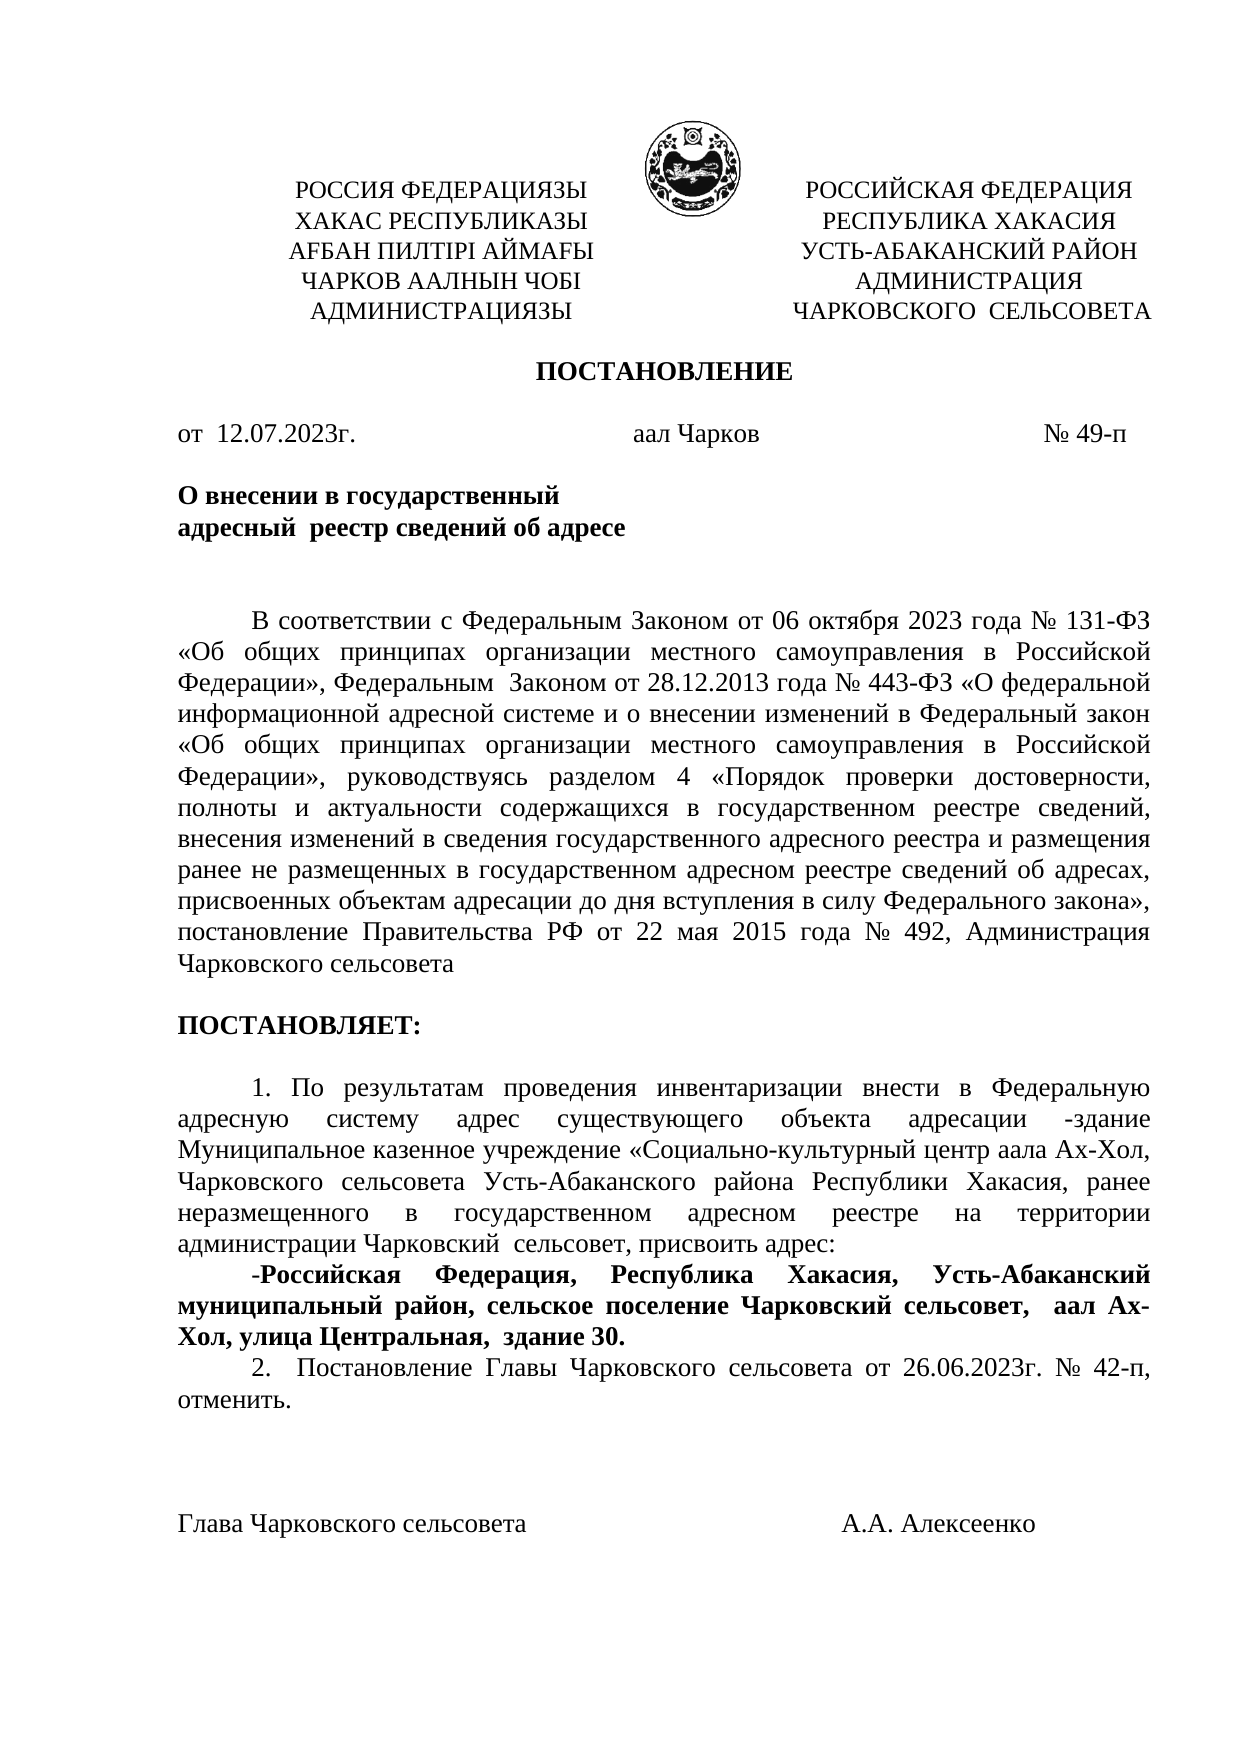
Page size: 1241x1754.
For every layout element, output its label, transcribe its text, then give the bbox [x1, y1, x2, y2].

text ПОСТАНОВЛЕНИЕ [177, 355, 1152, 386]
text В соответствии с Федеральным Законом от 06 октября 2023 года № 131-ФЗ «Об общих принципах организации местного самоуправления в Российской Федерации», Федеральным Законом от 28.12.2013 года № 443-ФЗ «О федеральной информационной адресной системе и о внесении изменений в Федеральный закон «Об общих принципах организации местного самоуправления в Российской Федерации», руководствуясь разделом 4 «Порядок проверки достоверности, полноты и актуальности содержащихся в государственном реестре сведений, внесения изменений в сведения государственного адресного реестра и размещения ранее не размещенных в государственном адресном реестре сведений об адресах, присвоенных объектам адресации до дня вступления в силу Федерального закона», постановление Правительства РФ от 22 мая 2015 года № 492, Администрация Чарковского сельсовета [177, 604, 1152, 978]
text от 12.07.2023г. аал Чарков № 49-п [177, 417, 1152, 448]
table_header РОССИЙСКАЯ ФЕДЕРАЦИЯ РЕСПУБЛИКА ХАКАСИЯ УСТЬ-АБАКАНСКИЙ РАЙОН АДМИНИСТРАЦИЯ ЧАРКОВСКОГО СЕЛЬСОВЕТА [705, 176, 1233, 326]
text Глава Чарковского сельсовета А.А. Алексеенко [177, 1507, 1152, 1538]
picture [642, 118, 743, 219]
text -Российская Федерация, Республика Хакасия, Усть-Абаканский муниципальный район, сельское поселение Чарковский сельсовет, аал Ах-Хол, улица Центральная, здание 30. [177, 1258, 1152, 1352]
text адресный реестр сведений об адресе [177, 511, 1152, 542]
text О внесении в государственный [177, 479, 1152, 511]
table_header РОССИЯ ФЕДЕРАЦИЯЗЫ ХАКАС РЕСПУБЛИКАЗЫ АFБАН ПИЛТIРI АЙМАFЫ ЧАРКОВ ААЛНЫН ЧОБI АДМИНИСТРАЦИЯЗЫ [177, 176, 705, 326]
text 1. По результатам проведения инвентаризации внести в Федеральную адресную систему адрес существующего объекта адресации -здание Муниципальное казенное учреждение «Социально-культурный центр аала Ах-Хол, Чарковского сельсовета Усть-Абаканского района Республики Хакасия, ранее неразмещенного в государственном адресном реестре на территории администрации Чарковский сельсовет, присвоить адрес: [177, 1071, 1152, 1258]
text 2. Постановление Главы Чарковского сельсовета от 26.06.2023г. № 42-п, отменить. [177, 1352, 1152, 1414]
text ПОСТАНОВЛЯЕТ: [177, 1009, 1152, 1040]
